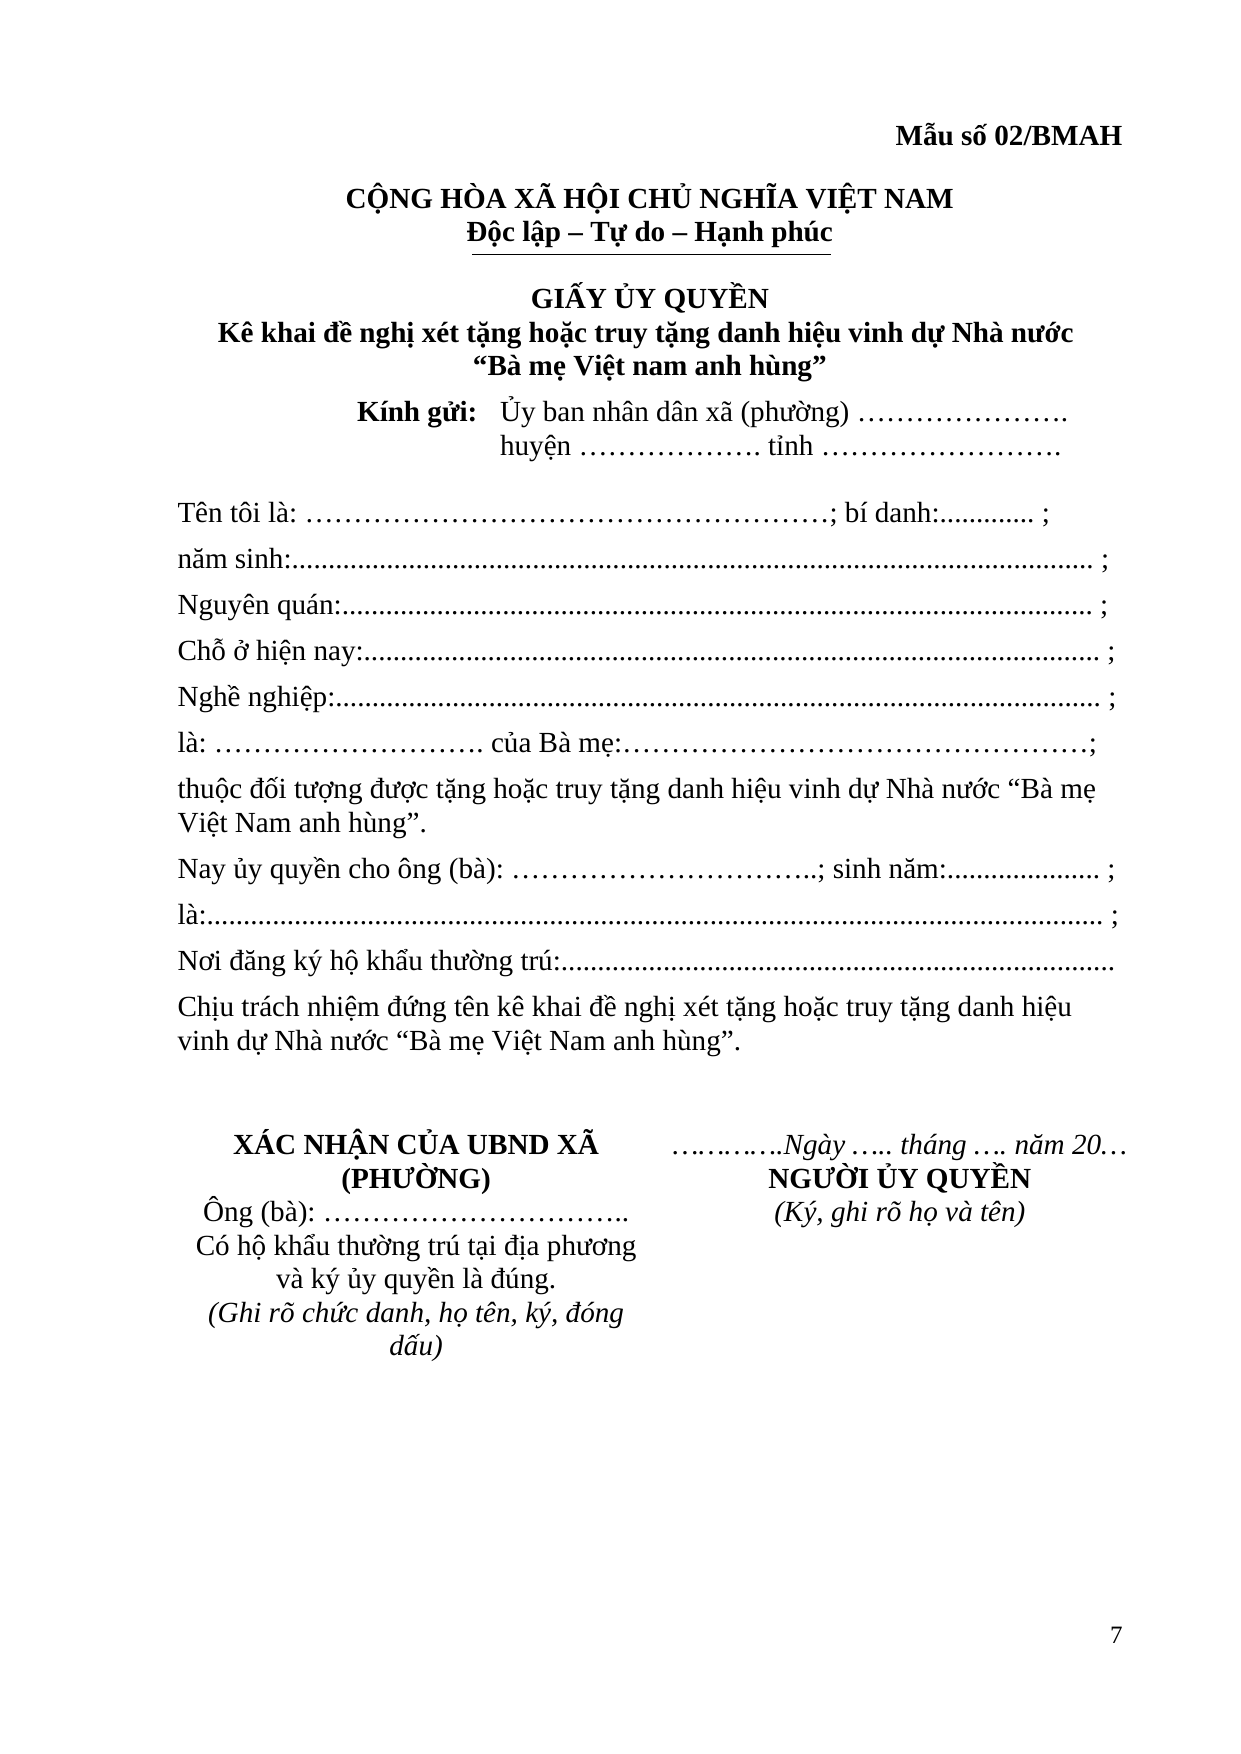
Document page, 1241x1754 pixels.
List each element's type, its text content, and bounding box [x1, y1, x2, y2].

text Nơi đăng ký hộ khẩu thường trú:............................................................................ [177, 943, 1122, 977]
text CỘNG HÒA XÃ HỘI CHỦ NGHĨA VIỆT NAM Độc lập – Tự do – Hạnh phúc [177, 181, 1122, 248]
text Nghề nghiệp:......................................................................................................... ; [177, 679, 1122, 713]
text Chịu trách nhiệm đứng tên kê khai đề nghị xét tặng hoặc truy tặng danh hiệu vinh dự Nhà nước “Bà mẹ Việt Nam anh hùng”. [177, 989, 1122, 1056]
text GIẤY ỦY QUYỀN [177, 281, 1122, 315]
table_header Kính gửi: [177, 382, 488, 462]
table_header ………….Ngày ….. tháng …. năm 20… NGƯỜI ỦY QUYỀN (Ký, ghi rõ họ và tên) [655, 1115, 1145, 1362]
table_header XÁC NHẬN CỦA UBND XÃ (PHƯỜNG) Ông (bà): ………………………….. Có hộ khẩu thường trú tại địa phương và ký ủy quyền là đúng. (Ghi rõ chức danh, họ tên, ký, đóng dấu) [177, 1115, 654, 1362]
text Chỗ ở hiện nay:..................................................................................................... ; [177, 633, 1122, 667]
text Tên tôi là: ………………………………………………; bí danh:............. ; [177, 495, 1122, 529]
text Nguyên quán:....................................................................................................... ; [177, 587, 1122, 621]
text là: ………………………. của Bà mẹ:…………………………………………; [177, 725, 1122, 759]
table_header Ủy ban nhân dân xã (phường) …………………. huyện ………………. tỉnh ……………………. [489, 382, 1100, 462]
text năm sinh:.............................................................................................................. ; [177, 541, 1122, 575]
text Mẫu số 02/BMAH [177, 118, 1122, 152]
text là:........................................................................................................................... ; [177, 897, 1122, 931]
text thuộc đối tượng được tặng hoặc truy tặng danh hiệu vinh dự Nhà nước “Bà mẹ Việt Nam anh hùng”. [177, 771, 1122, 838]
text Nay ủy quyền cho ông (bà): …………………………..; sinh năm:..................... ; [177, 851, 1122, 884]
text Kê khai đề nghị xét tặng hoặc truy tặng danh hiệu vinh dự Nhà nước “Bà mẹ Việt nam anh hùng” [177, 315, 1122, 382]
